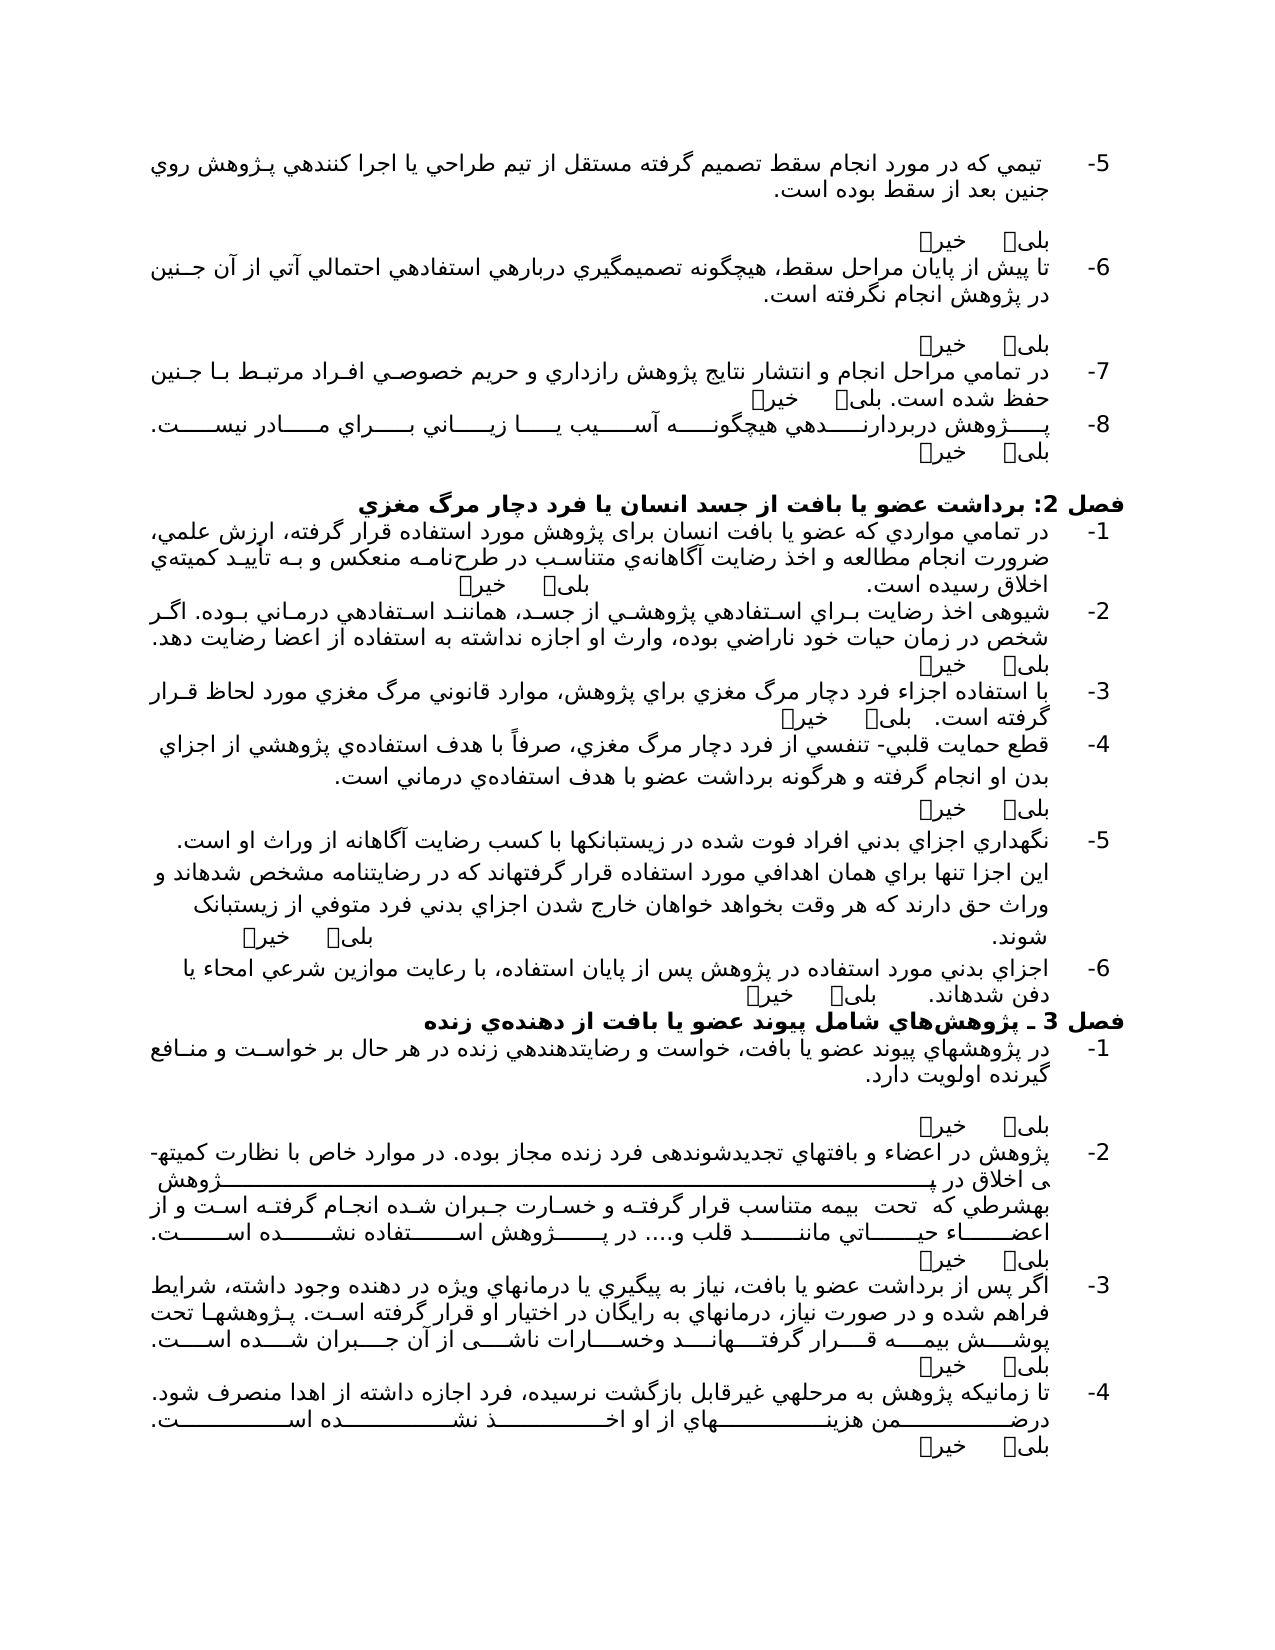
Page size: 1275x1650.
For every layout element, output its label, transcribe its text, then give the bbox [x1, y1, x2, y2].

text فصل 2: برداشت عضو يا بافت از جسد انسان يا فرد دچار مرگ مغزي [150, 491, 1125, 518]
list تيمي که در مورد انجام سقط تصميم گرفته مستقل از تيم طراحي يا اجرا کنندهي پژوهش روي جنين بعد از سقط بوده است. [150, 150, 1087, 203]
text بلی خیر [150, 1088, 1050, 1139]
list در تمامي مواردي كه عضو يا بافت انسان برای پژوهش مورد استفاده قرار گرفته، ارزش علمي، ضرورت انجام مطالعه و اخذ رضايت آگاهانه‌ي متناسب در طرح‌نامه منعکس و به تأييد كميته‌ي اخلاق رسيده است. بلی خیر [150, 518, 1087, 598]
list پژوهش در اعضاء و بافتهاي تجديدشوندهی فرد زنده مجاز بوده. در موارد خاص با نظارت كميتهی اخلاق در پژوهش بهشرطي كه تحت بيمه متناسب قرار گرفته و خسارت جبران شده انجام گرفته است و از اعضاء حياتي مانند قلب و.... در پژوهش استفاده نشده است. بلی خیر [150, 1139, 1087, 1272]
list تا زمانيكه پژوهش به مرحلهي غيرقابل بازگشت نرسيده، فرد اجازه داشته از اهدا منصرف شود. درضمن هزينهاي از او اخذ نشده است. بلی خیر [150, 1379, 1087, 1459]
list قطع حمايت قلبي- تنفسي از فرد دچار مرگ مغزي، صرفاً با هدف استفاده‌ي پژوهشي از اجزاي بدن او انجام گرفته و هرگونه برداشت عضو با هدف استفاده‌ي درماني است. بلی خیر [150, 731, 1087, 822]
list در پژوهشهاي پيوند عضو يا بافت، خواست و رضايتدهندهي زنده در هر حال بر خواست و منافع گيرنده اولويت دارد. [150, 1035, 1087, 1088]
list پژوهش دربردارندهي هيچگونه آسيب يا زياني براي مادر نیست. بلی خیر [150, 411, 1087, 465]
list شيوهی اخذ رضايت براي استفادهي پژوهشي از جسد، همانند استفادهي درماني بوده. اگر شخص در زمان حيات خود ناراضي بوده، وارث او اجازه نداشته به استفاده از اعضا رضايت دهد. بلی خیر [150, 598, 1087, 678]
list تا پيش از پايان مراحل سقط، هيچگونه تصميمگيري دربارهي استفادهي احتمالي آتي از آن جنين در پژوهش انجام نگرفته است. [150, 254, 1087, 307]
list در تمامي مراحل انجام و انتشار نتايج پژوهش رازداري و حريم خصوصي افراد مرتبط با جنين حفظ شده است. بلی خیر [150, 358, 1087, 411]
text فصل 3 ـ پژوهش‌هاي شامل پيوند عضو يا بافت از دهنده‌ي زنده [150, 1008, 1125, 1035]
list اجزاي بدني مورد استفاده در پژوهش پس از پايان استفاده، با رعايت موازين شرعي امحاء يا دفن شدهاند. بلی خیر [150, 955, 1087, 1008]
text بلی خیر [150, 307, 1050, 358]
list نگهداري اجزاي بدني افراد فوت شده در زيستبانکها با کسب رضايت آگاهانه از وراث او است. اين اجزا تنها براي همان اهدافي مورد استفاده قرار گرفتهاند که در رضايتنامه مشخص شدهاند و وراث حق دارند که هر وقت بخواهد خواهان خارج شدن اجزاي بدني فرد متوفي از زيستبانک شوند. بلی خیر [150, 827, 1087, 950]
text بلی خیر [150, 203, 1050, 254]
list با استفاده اجزاء فرد دچار مرگ مغزي براي پژوهش، موارد قانوني مرگ مغزي مورد لحاظ قرار گرفته است. بلی خیر [150, 678, 1087, 731]
list اگر پس از برداشت عضو يا بافت، نياز به پيگيري يا درمانهاي ويژه در دهنده وجود داشته، شرايط فراهم شده و در صورت نياز، درمانهاي به رايگان در اختيار او قرار گرفته است. پژوهشها تحت پوشش بيمه قرار گرفتهاند وخسارات ناشی از آن جبران شده است. بلی خیر [150, 1272, 1087, 1379]
